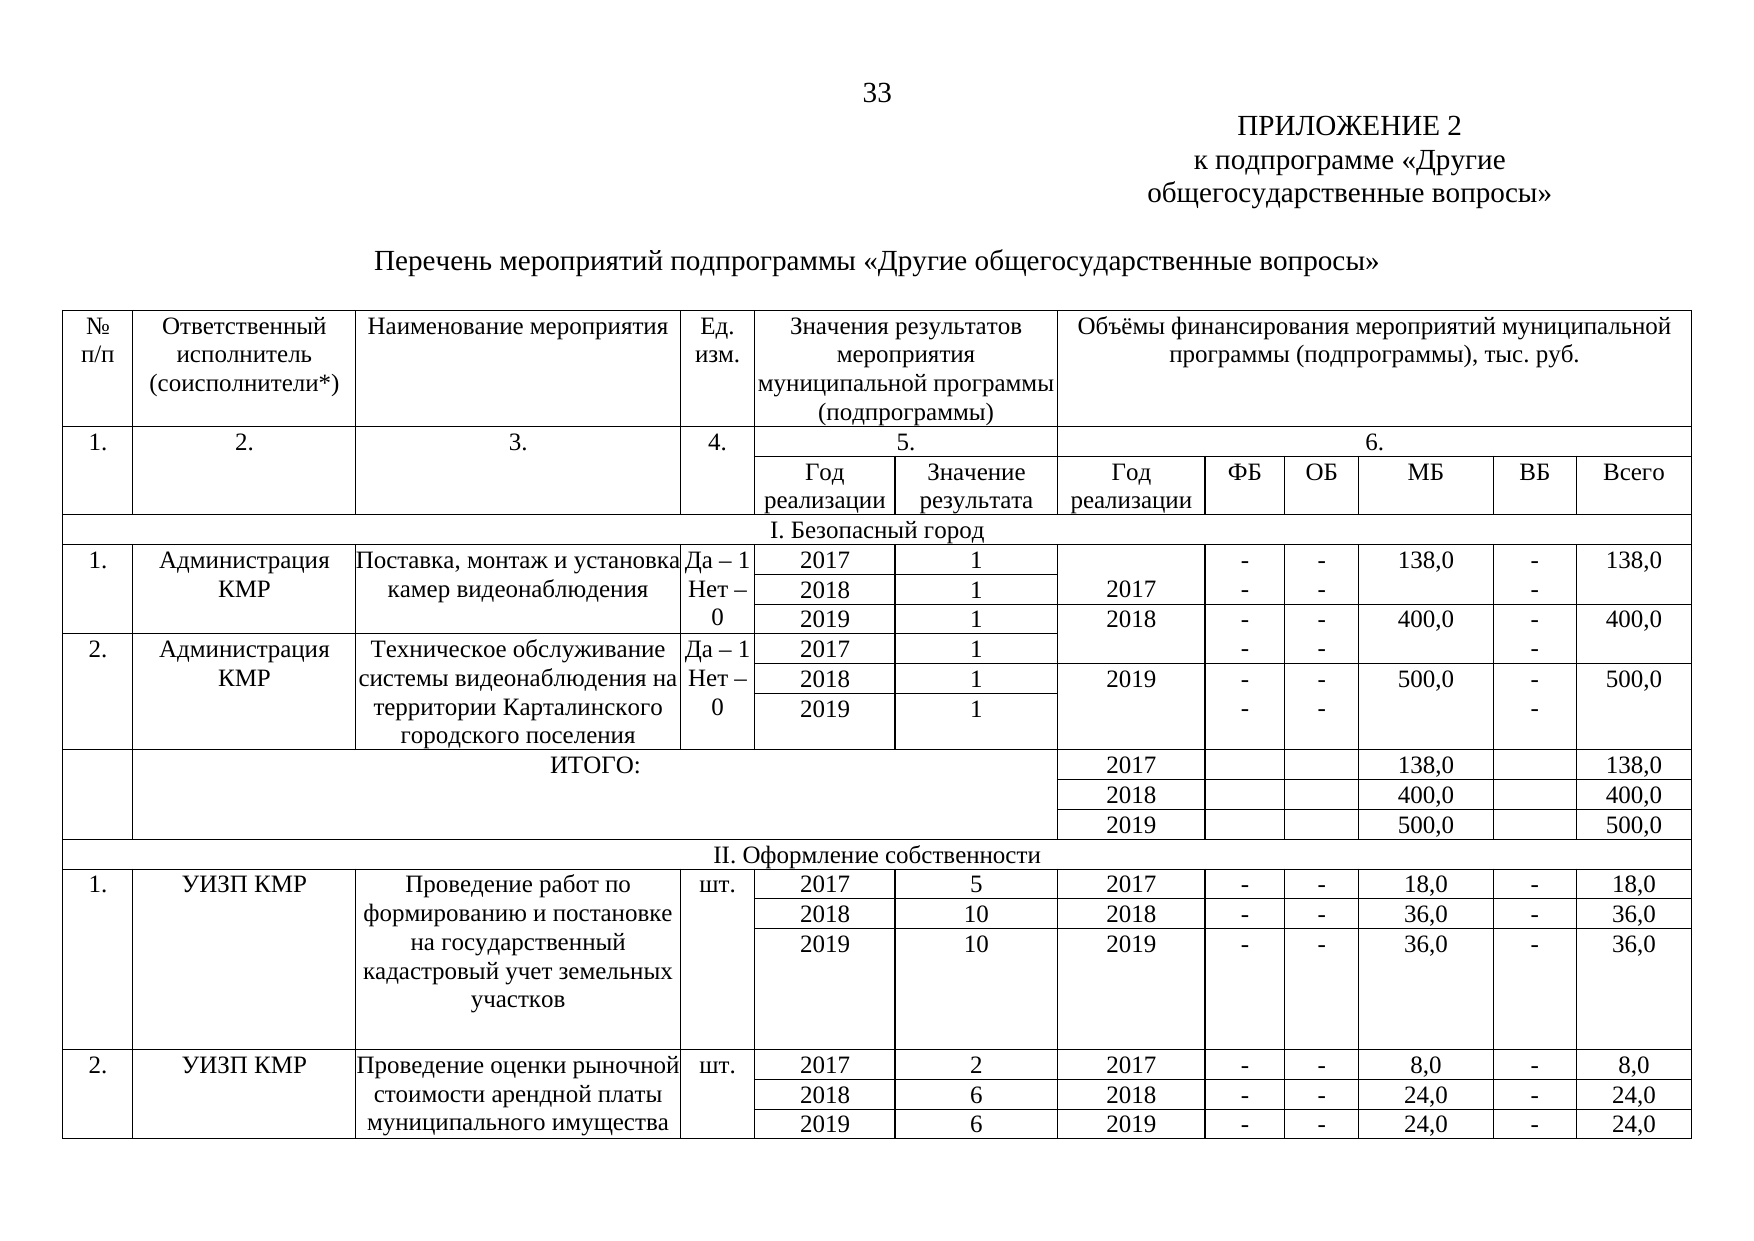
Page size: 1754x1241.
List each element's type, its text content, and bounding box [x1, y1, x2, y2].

table_cell - [1206, 1050, 1284, 1079]
table_cell 2018 [755, 899, 894, 928]
table_cell ОБ [1285, 457, 1358, 514]
table_cell 2018 [1058, 899, 1204, 928]
table_cell - [1285, 870, 1358, 898]
table_cell 4. [681, 427, 754, 514]
table_cell 2017 [755, 545, 894, 574]
table_cell 2018 [755, 1080, 894, 1108]
table_header Ед. изм. [681, 311, 754, 426]
table_cell 24,0 [1359, 1080, 1493, 1108]
table_cell 1 [896, 545, 1057, 574]
table_cell 1. [63, 545, 132, 633]
table_cell 2017 [1058, 870, 1204, 898]
table_cell 400,0 [1359, 780, 1493, 809]
table_cell Администрация КМР [133, 634, 355, 749]
table_cell 3. [356, 427, 680, 514]
table_cell 500,0 [1359, 810, 1493, 839]
table_cell 2019 [755, 1110, 894, 1138]
text ПРИЛОЖЕНИЕ 2 [1063, 108, 1636, 142]
table_cell [1206, 750, 1284, 779]
table_cell 2017 [1058, 545, 1204, 603]
table_cell 24,0 [1359, 1110, 1493, 1138]
table_cell 2019 [755, 694, 894, 749]
table_cell 500,0 [1359, 664, 1493, 749]
table_cell Да – 1 Нет – 0 [681, 545, 754, 633]
table_cell I. Безопасный город [63, 515, 1691, 544]
table_cell 2018 [1058, 605, 1204, 663]
table_cell [1285, 780, 1358, 809]
table_cell 138,0 [1359, 545, 1493, 603]
table_cell - [1206, 929, 1284, 1049]
table_cell 400,0 [1359, 605, 1493, 663]
table_header № п/п [63, 311, 132, 426]
table_header Ответственный исполнитель (соисполнители*) [133, 311, 355, 426]
text к подпрограмме «Другие общегосударственные вопросы» [1063, 142, 1636, 209]
table_cell Проведение оценки рыночной стоимости арендной платы муниципального имущества независимыми оценщиками [356, 1050, 680, 1138]
table_cell 400,0 [1577, 605, 1691, 663]
table_cell 24,0 [1577, 1110, 1691, 1138]
table_cell Значение результата [896, 457, 1057, 514]
table_cell [1206, 810, 1284, 839]
table_cell УИЗП КМР [133, 1050, 355, 1138]
table_cell 1. [63, 870, 132, 1049]
table_cell - [1494, 870, 1576, 898]
table_cell 2. [133, 427, 355, 514]
table_cell 138,0 [1577, 545, 1691, 603]
table_cell шт. [681, 1050, 754, 1138]
table_cell 500,0 [1577, 664, 1691, 749]
table_cell - [1285, 1080, 1358, 1108]
table_cell 2018 [755, 575, 894, 603]
table_cell - [1206, 870, 1284, 898]
table_cell 1 [896, 664, 1057, 693]
table_cell 1 [896, 634, 1057, 663]
table_cell 36,0 [1577, 899, 1691, 928]
table_cell - [1285, 1050, 1358, 1079]
table_cell [63, 750, 132, 839]
table_cell ИТОГО: [133, 750, 1057, 839]
table_cell 24,0 [1577, 1080, 1691, 1108]
table_cell 2019 [1058, 810, 1204, 839]
table_cell ВБ [1494, 457, 1576, 514]
table_cell - [1206, 899, 1284, 928]
table_cell 2019 [755, 929, 894, 1049]
table_cell 2. [63, 1050, 132, 1138]
table_cell Проведение работ по формированию и постановке на государственный кадастровый учет земельных участков [356, 870, 680, 1049]
table_cell 5. [755, 427, 1057, 456]
table_cell [1206, 780, 1284, 809]
table_cell 2017 [1058, 750, 1204, 779]
table_cell - - [1494, 605, 1576, 663]
table_cell 400,0 [1577, 780, 1691, 809]
table_cell 18,0 [1359, 870, 1493, 898]
table_cell - [1494, 1110, 1576, 1138]
table_cell II. Оформление собственности [63, 840, 1691, 868]
table_cell 8,0 [1577, 1050, 1691, 1079]
table_cell 2017 [755, 634, 894, 663]
text Перечень мероприятий подпрограммы «Другие общегосударственные вопросы» [118, 243, 1636, 276]
table_cell 1. [63, 427, 132, 514]
table_cell 6. [1058, 427, 1691, 456]
table_cell 6 [896, 1110, 1057, 1138]
table_cell 1 [896, 694, 1057, 749]
table_cell - - [1206, 664, 1284, 749]
table_cell - - [1285, 605, 1358, 663]
table_cell МБ [1359, 457, 1493, 514]
table_cell - - [1285, 545, 1358, 603]
table_cell 2019 [1058, 929, 1204, 1049]
table_cell - [1494, 1080, 1576, 1108]
table_cell 36,0 [1359, 899, 1493, 928]
table_cell 2019 [1058, 664, 1204, 749]
table_cell - - [1494, 664, 1576, 749]
table_cell 2. [63, 634, 132, 749]
table_cell - [1494, 1050, 1576, 1079]
table_cell Всего [1577, 457, 1691, 514]
table_cell 2 [896, 1050, 1057, 1079]
table_cell 6 [896, 1080, 1057, 1108]
table_cell 18,0 [1577, 870, 1691, 898]
table_cell - - [1494, 545, 1576, 603]
table_cell 36,0 [1359, 929, 1493, 1049]
table_cell [1285, 750, 1358, 779]
table_cell - [1206, 1080, 1284, 1108]
table_cell - - [1206, 545, 1284, 603]
table_cell 1 [896, 575, 1057, 603]
table_header Наименование мероприятия [356, 311, 680, 426]
table_cell 10 [896, 929, 1057, 1049]
table_cell 500,0 [1577, 810, 1691, 839]
table_cell Техническое обслуживание системы видеонаблюдения на территории Карталинского городского поселения [356, 634, 680, 749]
table_cell 1 [896, 605, 1057, 633]
table_cell [1285, 810, 1358, 839]
table_cell - [1285, 899, 1358, 928]
table_cell 138,0 [1577, 750, 1691, 779]
table_cell [1494, 780, 1576, 809]
table_cell 2017 [755, 870, 894, 898]
table_cell 8,0 [1359, 1050, 1493, 1079]
table_cell УИЗП КМР [133, 870, 355, 1049]
table_cell 2017 [755, 1050, 894, 1079]
table_cell ФБ [1206, 457, 1284, 514]
table_cell - [1285, 929, 1358, 1049]
table_cell 2018 [755, 664, 894, 693]
table_cell 5 [896, 870, 1057, 898]
table_cell шт. [681, 870, 754, 1049]
table_cell Поставка, монтаж и установка камер видеонаблюдения [356, 545, 680, 633]
table_cell 10 [896, 899, 1057, 928]
table_cell Год реализации [1058, 457, 1204, 514]
table_cell - [1494, 929, 1576, 1049]
table_cell 138,0 [1359, 750, 1493, 779]
table_cell [1494, 750, 1576, 779]
table_cell - [1494, 899, 1576, 928]
table_cell 2019 [1058, 1110, 1204, 1138]
table_cell - [1206, 1110, 1284, 1138]
table_cell - - [1285, 664, 1358, 749]
table_cell 2018 [1058, 780, 1204, 809]
table_header Объёмы финансирования мероприятий муниципальной программы (подпрограммы), тыс. руб. [1058, 311, 1691, 426]
table_cell Год реализации [755, 457, 894, 514]
table_cell 2018 [1058, 1080, 1204, 1108]
table_cell 2019 [755, 605, 894, 633]
table_cell - - [1206, 605, 1284, 663]
table_header Значения результатов мероприятия муниципальной программы (подпрограммы) [755, 311, 1057, 426]
table_cell Да – 1 Нет – 0 [681, 634, 754, 749]
table_cell 36,0 [1577, 929, 1691, 1049]
table_cell - [1285, 1110, 1358, 1138]
table_cell [1494, 810, 1576, 839]
table_cell Администрация КМР [133, 545, 355, 633]
table_cell 2017 [1058, 1050, 1204, 1079]
